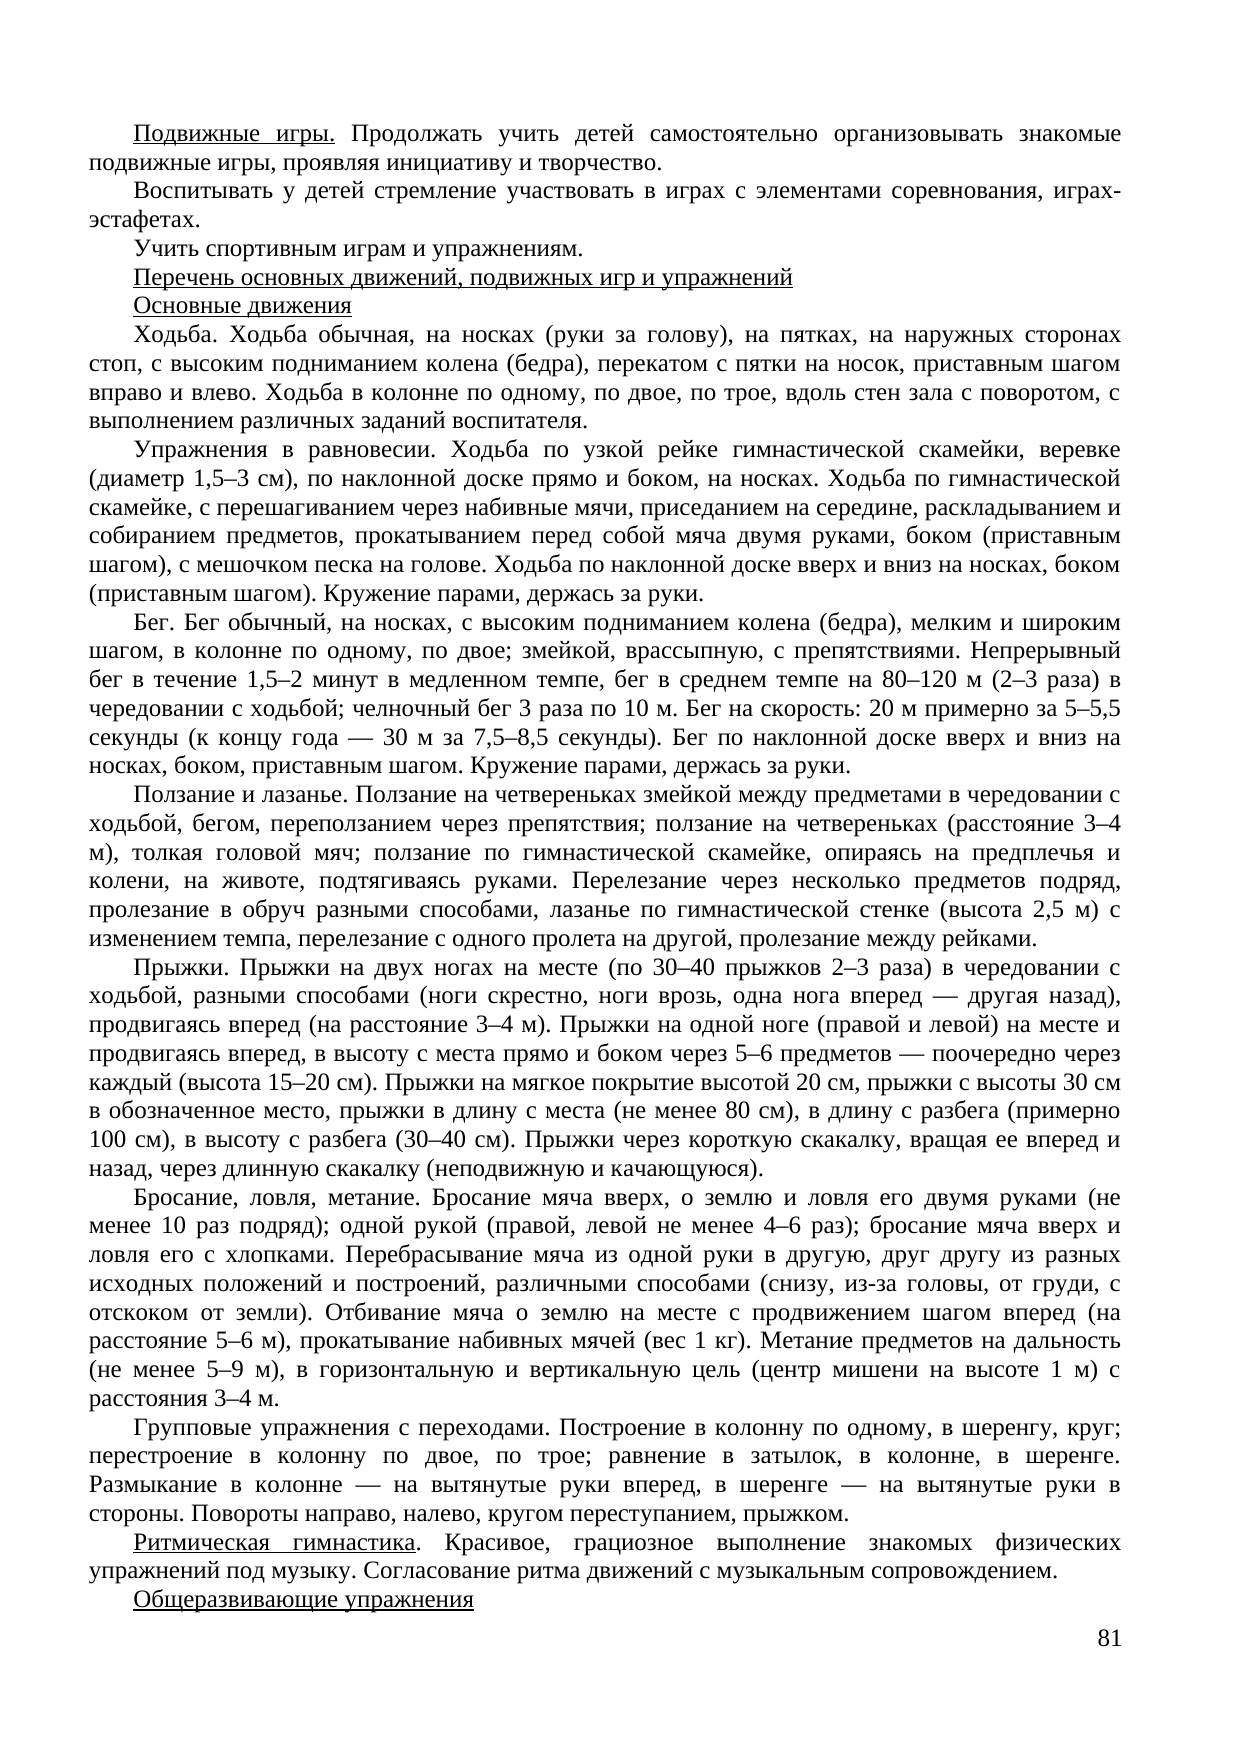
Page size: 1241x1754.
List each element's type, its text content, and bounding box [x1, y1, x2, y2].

text Ходьба. Ходьба обычная, на носках (руки за голову), на пятках, на наружных сторонах стоп, с высоким подниманием колена (бедра), перекатом с пятки на носок, приставным шагом вправо и влево. Ходьба в колонне по одному, по двое, по трое, вдоль стен зала с поворотом, с выполнением различных заданий воспитателя. [89, 319, 1122, 434]
text Перечень основных движений, подвижных игр и упражнений [89, 262, 1122, 291]
text Подвижные игры. Продолжать учить детей самостоятельно организовывать знакомые подвижные игры, проявляя инициативу и творчество. [89, 118, 1122, 176]
text Упражнения в равновесии. Ходьба по узкой рейке гимнастической скамейки, веревке (диаметр 1,5–3 см), по наклонной доске прямо и боком, на носках. Ходьба по гимнастической скамейке, с перешагиванием через набивные мячи, приседанием на середине, раскладыванием и собиранием предметов, прокатыванием перед собой мяча двумя руками, боком (приставным шагом), с мешочком песка на голове. Ходьба по наклонной доске вверх и вниз на носках, боком (приставным шагом). Кружение парами, держась за руки. [89, 434, 1122, 607]
text Учить спортивным играм и упражнениям. [89, 233, 1122, 262]
text Ползание и лазанье. Ползание на четвереньках змейкой между предметами в чередовании с ходьбой, бегом, переползанием через препятствия; ползание на четвереньках (расстояние 3–4 м), толкая головой мяч; ползание по гимнастической скамейке, опираясь на предплечья и колени, на животе, подтягиваясь руками. Перелезание через несколько предметов подряд, пролезание в обруч разными способами, лазанье по гимнастической стенке (высота 2,5 м) с изменением темпа, перелезание с одного пролета на другой, пролезание между рейками. [89, 779, 1122, 952]
text Прыжки. Прыжки на двух ногах на месте (по 30–40 прыжков 2–3 раза) в чередовании с ходьбой, разными способами (ноги скрестно, ноги врозь, одна нога вперед — другая назад), продвигаясь вперед (на расстояние 3–4 м). Прыжки на одной ноге (правой и левой) на месте и продвигаясь вперед, в высоту с места прямо и боком через 5–6 предметов — поочередно через каждый (высота 15–20 см). Прыжки на мягкое покрытие высотой 20 см, прыжки с высоты 30 см в обозначенное место, прыжки в длину с места (не менее 80 см), в длину с разбега (примерно 100 см), в высоту с разбега (30–40 см). Прыжки через короткую скакалку, вращая ее вперед и назад, через длинную скакалку (неподвижную и качающуюся). [89, 952, 1122, 1182]
text Ритмическая гимнастика. Красивое, грациозное выполнение знакомых физических упражнений под музыку. Согласование ритма движений с музыкальным сопровождением. [89, 1527, 1122, 1584]
text Групповые упражнения с переходами. Построение в колонну по одному, в шеренгу, круг; перестроение в колонну по двое, по трое; равнение в затылок, в колонне, в шеренге. Размыкание в колонне — на вытянутые руки вперед, в шеренге — на вытянутые руки в стороны. Повороты направо, налево, кругом переступанием, прыжком. [89, 1412, 1122, 1527]
text Общеразвивающие упражнения [89, 1584, 1122, 1613]
text Бег. Бег обычный, на носках, с высоким подниманием колена (бедра), мелким и широким шагом, в колонне по одному, по двое; змейкой, врассыпную, с препятствиями. Непрерывный бег в течение 1,5–2 минут в медленном темпе, бег в среднем темпе на 80–120 м (2–3 раза) в чередовании с ходьбой; челночный бег 3 раза по 10 м. Бег на скорость: 20 м примерно за 5–5,5 секунды (к концу года — 30 м за 7,5–8,5 секунды). Бег по наклонной доске вверх и вниз на носках, боком, приставным шагом. Кружение парами, держась за руки. [89, 607, 1122, 779]
text Основные движения [89, 291, 1122, 319]
text Воспитывать у детей стремление участвовать в играх с элементами соревнования, играх-эстафетах. [89, 176, 1122, 233]
text Бросание, ловля, метание. Бросание мяча вверх, о землю и ловля его двумя руками (не менее 10 раз подряд); одной рукой (правой, левой не менее 4–6 раз); бросание мяча вверх и ловля его с хлопками. Перебрасывание мяча из одной руки в другую, друг другу из разных исходных положений и построений, различными способами (снизу, из-за головы, от груди, с отскоком от земли). Отбивание мяча о землю на месте с продвижением шагом вперед (на расстояние 5–6 м), прокатывание набивных мячей (вес 1 кг). Метание предметов на дальность (не менее 5–9 м), в горизонтальную и вертикальную цель (центр мишени на высоте 1 м) с расстояния 3–4 м. [89, 1182, 1122, 1412]
